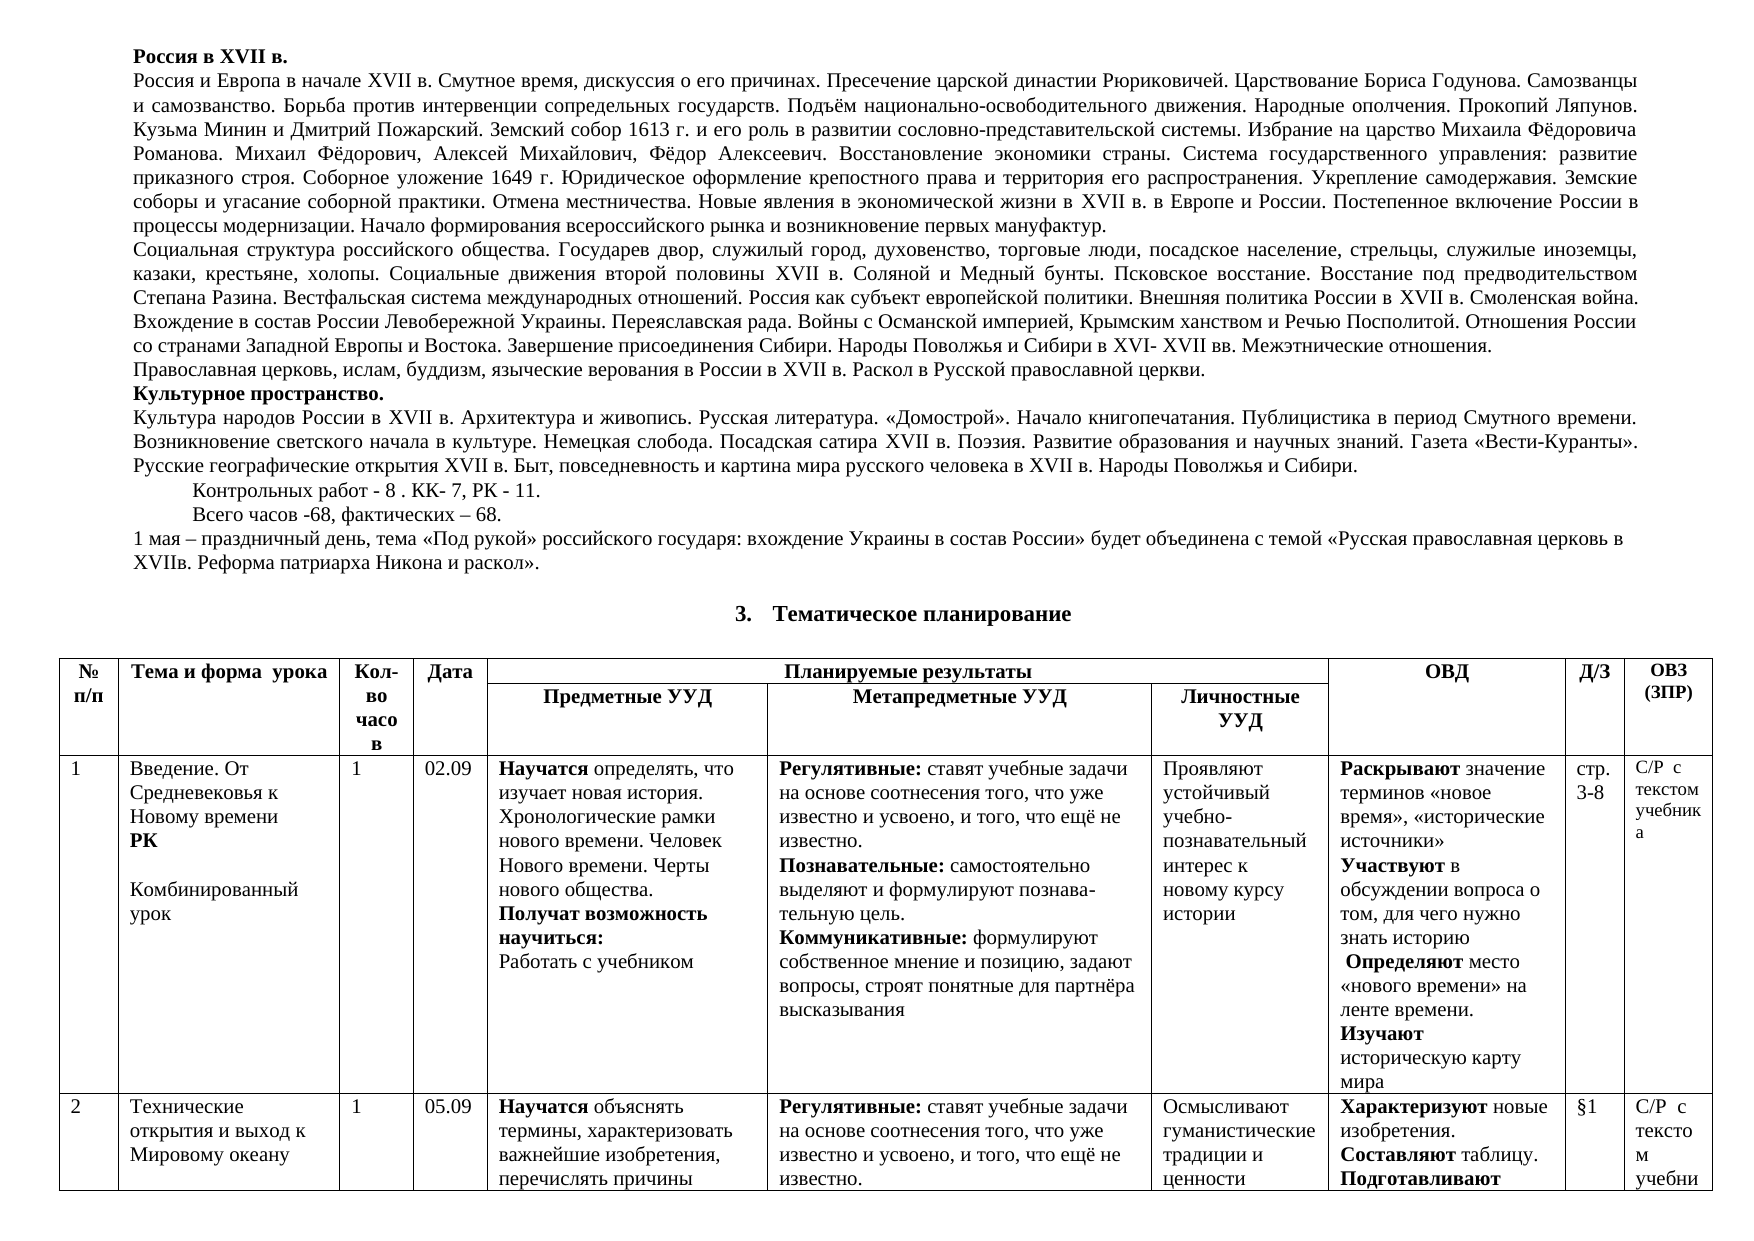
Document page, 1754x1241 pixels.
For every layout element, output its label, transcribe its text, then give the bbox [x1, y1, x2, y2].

table_cell 02.09 [414, 756, 487, 1093]
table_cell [1625, 1094, 1712, 1190]
table_cell Личностные УУД [1152, 684, 1328, 755]
table_cell 1 [60, 756, 118, 1093]
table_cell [768, 1094, 1151, 1190]
list Тематическое планирование [170, 600, 1636, 626]
table_cell Предметные УУД [488, 684, 767, 755]
text Всего часов -68, фактических – 68. [133, 502, 1636, 526]
table_cell Проявляют устойчивый учебно- познавательный интерес к новому курсу истории [1152, 756, 1328, 1093]
table_cell 2 [60, 1094, 118, 1190]
text Социальная структура российского общества. Государев двор, служилый город, духовенство, торговые люди, посадское население, стрельцы, служилые иноземцы, казаки, крестьяне, холопы. Социальные движения второй половины XVII в. Соляной и Медный бунты. Псковское восстание. Восстание под предводительством Степана Разина. Вестфальская система международных отношений. Россия как субъект европейской политики. Внешняя политика России в XVII в. Смоленская война. Вхождение в состав России Левобережной Украины. Переяславская рада. Войны с Османской империей, Крымским ханством и Речью Посполитой. Отношения России со странами Западной Европы и Востока. Завершение присоединения Сибири. Народы Поволжья и Сибири в XVI- XVII вв. Межэтнические отношения. [133, 237, 1639, 357]
text Россия и Европа в начале XVII в. Смутное время, дискуссия о его причинах. Пресечение царской династии Рюриковичей. Царствование Бориса Годунова. Самозванцы и самозванство. Борьба против интервенции сопредельных государств. Подъём национально-освободительного движения. Народные ополчения. Прокопий Ляпунов. Кузьма Минин и Дмитрий Пожарский. Земский собор 1613 г. и его роль в развитии сословно-представительской системы. Избрание на царство Михаила Фёдоровича Романова. Михаил Фёдорович, Алексей Михайлович, Фёдор Алексеевич. Восстановление экономики страны. Система государственного управления: развитие приказного строя. Соборное уложение 1649 г. Юридическое оформление крепостного права и территория его распространения. Укрепление самодержавия. Земские соборы и угасание соборной практики. Отмена местничества. Новые явления в экономической жизни в XVII в. в Европе и России. Постепенное включение России в процессы модернизации. Начало формирования всероссийского рынка и возникновение первых мануфактур. [133, 68, 1639, 237]
table_header ОВД [1329, 659, 1565, 755]
table_cell 05.09 [414, 1094, 487, 1190]
table_cell С/Р с текстом учебника [1625, 756, 1712, 1093]
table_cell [1329, 1094, 1565, 1190]
text Культурное пространство. [133, 381, 1639, 405]
table_header Тема и форма урока [119, 659, 339, 755]
text Культура народов России в XVII в. Архитектура и живопись. Русская литература. «Домострой». Начало книгопечатания. Публицистика в период Смутного времени. Возникновение светского начала в культуре. Немецкая слобода. Посадская сатира XVII в. Поэзия. Развитие образования и научных знаний. Газета «Вести-Куранты». Русские географические открытия XVII в. Быт, повседневность и картина мира русского человека в XVII в. Народы Поволжья и Сибири. [133, 405, 1639, 477]
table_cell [488, 1094, 767, 1190]
table_cell Введение. От Средневековья к Новому времени РК Комбинированный урок [119, 756, 339, 1093]
table_header Д/З [1566, 659, 1624, 755]
table_header Планируемые результаты [488, 659, 1328, 683]
table_header Кол-во часов [340, 659, 413, 755]
table_cell 1 [340, 756, 413, 1093]
table_cell Метапредметные УУД [768, 684, 1151, 755]
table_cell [1152, 1094, 1328, 1190]
text Россия в XVII в. [133, 44, 1639, 68]
text Православная церковь, ислам, буддизм, языческие верования в России в XVII в. Раскол в Русской православной церкви. [133, 357, 1639, 381]
table_header № п/п [60, 659, 118, 755]
text Контрольных работ - 8 . КК- 7, РК - 11. [133, 477, 1636, 502]
table_cell стр. 3-8 [1566, 756, 1624, 1093]
table_header Дата [414, 659, 487, 755]
table_cell Научатся определять, что изучает новая история. Хронологические рамки нового времени. Человек Нового времени. Черты нового общества. Получат возможность научиться: Работать с учебником [488, 756, 767, 1093]
table_cell Раскрывают значение терминов «новое время», «исторические источники» Участвуют в обсуждении вопроса о том, для чего нужно знать историю Определяют место «нового времени» на ленте времени. Изучают историческую карту мира [1329, 756, 1565, 1093]
text 1 мая – праздничный день, тема «Под рукой» российского государя: вхождение Украины в состав России» будет объединена с темой «Русская православная церковь в XVIIв. Реформа патриарха Никона и раскол». [133, 526, 1636, 574]
table_cell §1 [1566, 1094, 1624, 1190]
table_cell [119, 1094, 339, 1190]
table_header ОВЗ (ЗПР) [1625, 659, 1712, 755]
table_cell 1 [340, 1094, 413, 1190]
